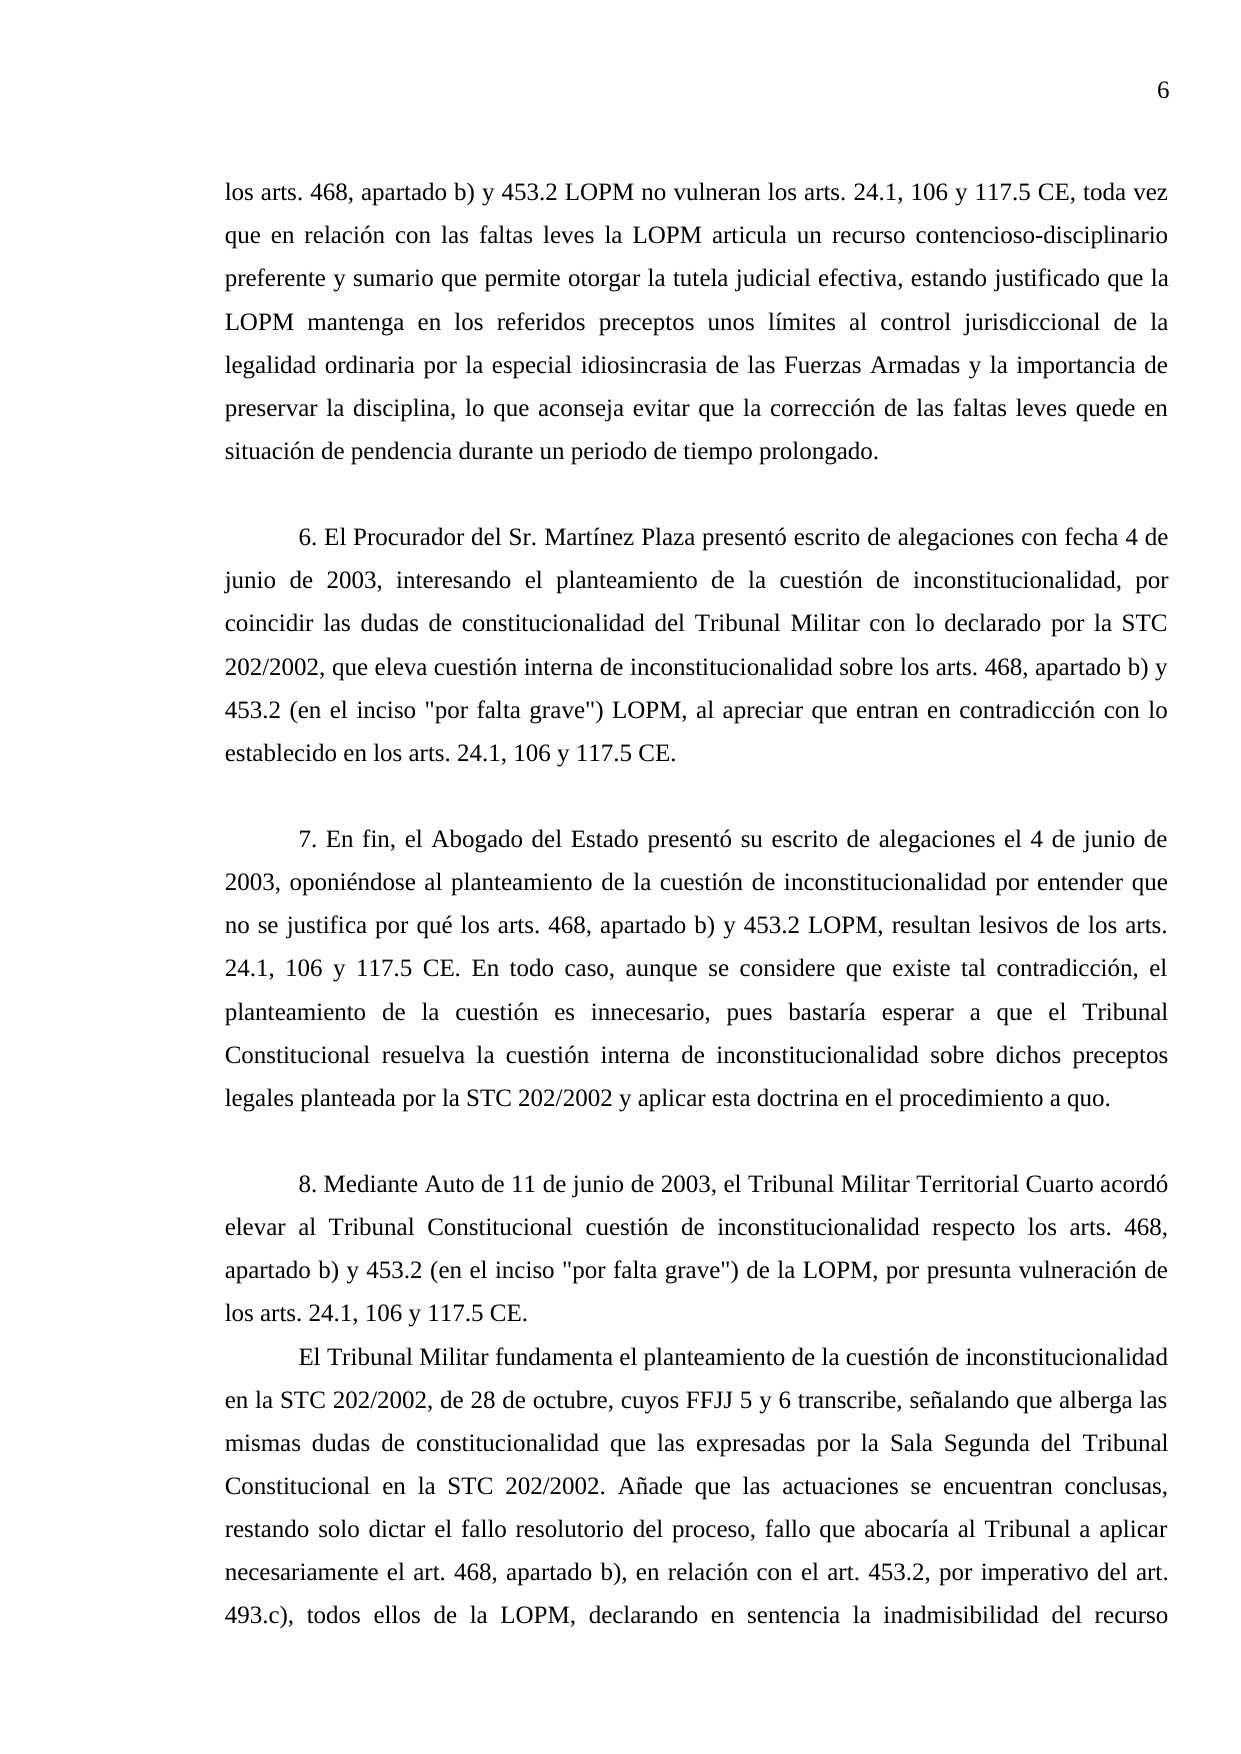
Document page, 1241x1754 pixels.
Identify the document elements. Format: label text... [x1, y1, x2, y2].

text 7. En fin, el Abogado del Estado presentó su escrito de alegaciones el 4 de junio de 2003, oponiéndose al planteamiento de la cuestión de inconstitucionalidad por entender que no se justifica por qué los arts. 468, apartado b) y 453.2 LOPM, resultan lesivos de los arts. 24.1, 106 y 117.5 CE. En todo caso, aunque se considere que existe tal contradicción, el planteamiento de la cuestión es innecesario, pues bastaría esperar a que el Tribunal Constitucional resuelva la cuestión interna de inconstitucionalidad sobre dichos preceptos legales planteada por la STC 202/2002 y aplicar esta doctrina en el procedimiento a quo. [224, 824, 1169, 1112]
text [224, 177, 1169, 465]
text 8. Mediante Auto de 11 de junio de 2003, el Tribunal Militar Territorial Cuarto acordó elevar al Tribunal Constitucional cuestión de inconstitucionalidad respecto los arts. 468, apartado b) y 453.2 (en el inciso "por falta grave") de la LOPM, por presunta vulneración de los arts. 24.1, 106 y 117.5 CE. [224, 1169, 1169, 1327]
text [224, 1342, 1169, 1629]
text 6. El Procurador del Sr. Martínez Plaza presentó escrito de alegaciones con fecha 4 de junio de 2003, interesando el planteamiento de la cuestión de inconstitucionalidad, por coincidir las dudas de constitucionalidad del Tribunal Militar con lo declarado por la STC 202/2002, que eleva cuestión interna de inconstitucionalidad sobre los arts. 468, apartado b) y 453.2 (en el inciso "por falta grave") LOPM, al apreciar que entran en contradicción con lo establecido en los arts. 24.1, 106 y 117.5 CE. [224, 522, 1169, 767]
